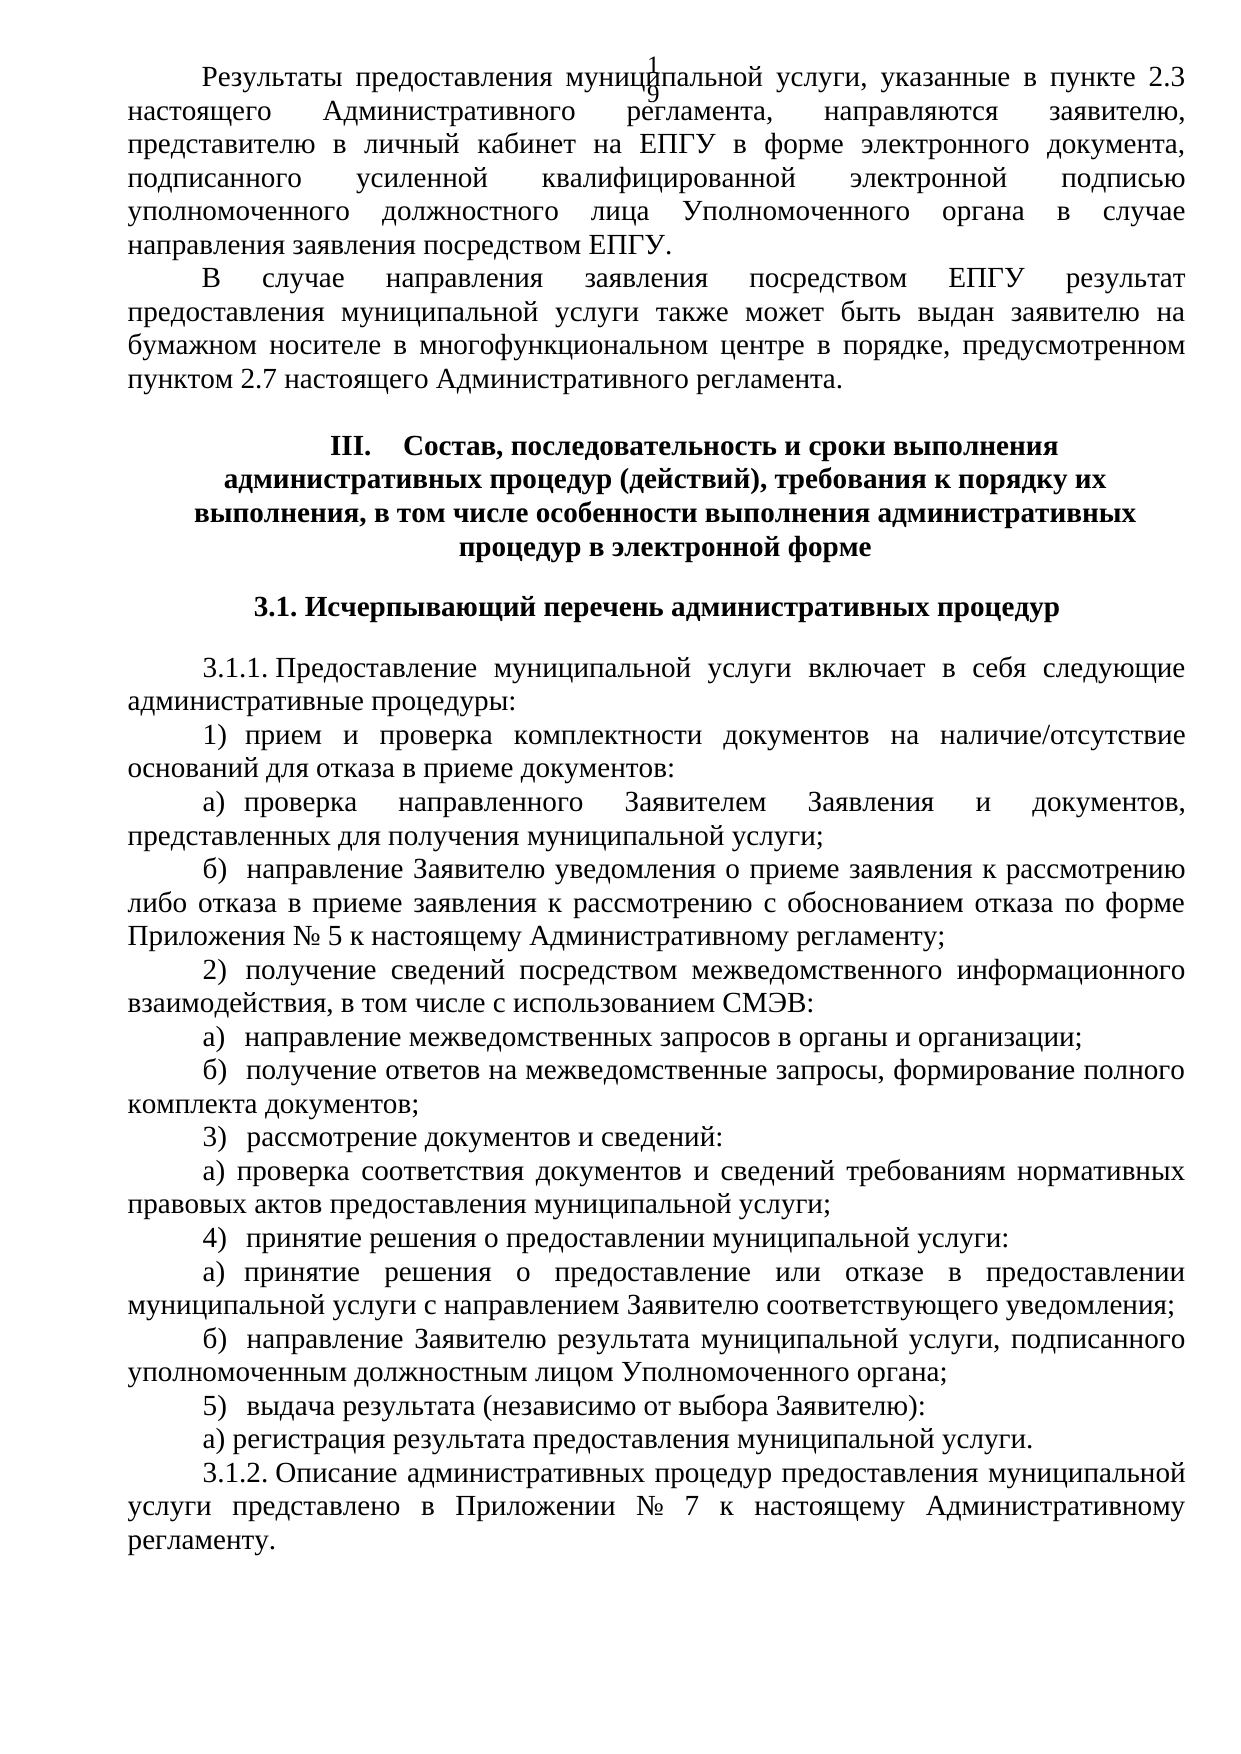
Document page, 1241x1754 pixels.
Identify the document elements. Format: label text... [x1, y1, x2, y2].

text б) направление Заявителю уведомления о приеме заявления к рассмотрению либо отказа в приеме заявления к рассмотрению с обоснованием отказа по форме Приложения № 5 к настоящему Административному регламенту; [127, 851, 1186, 952]
text б) направление Заявителю результата муниципальной услуги, подписанного уполномоченным должностным лицом Уполномоченного органа; [127, 1321, 1186, 1388]
text а) направление межведомственных запросов в органы и организации; [127, 1019, 1186, 1052]
list Состав, последовательность и сроки выполнения административных процедур (действий), требования к порядку их выполнения, в том числе особенности выполнения административных процедур в электронной форме [144, 428, 1186, 562]
list Предоставление муниципальной услуги включает в себя следующие административные процедуры: [127, 650, 1186, 717]
text а) регистрация результата предоставления муниципальной услуги. [127, 1421, 1186, 1455]
text 3.1. Исчерпывающий перечень административных процедур [127, 589, 1186, 623]
list рассмотрение документов и сведений: [127, 1119, 1186, 1153]
text а) проверка соответствия документов и сведений требованиям нормативных правовых актов предоставления муниципальной услуги; [127, 1153, 1186, 1220]
list прием и проверка комплектности документов на наличие/отсутствие оснований для отказа в приеме документов: [127, 717, 1186, 784]
text б) получение ответов на межведомственные запросы, формирование полного комплекта документов; [127, 1052, 1186, 1119]
text Результаты предоставления муниципальной услуги, указанные в пункте 2.3 настоящего Административного регламента, направляются заявителю, представителю в личный кабинет на ЕПГУ в форме электронного документа, подписанного усиленной квалифицированной электронной подписью уполномоченного должностного лица Уполномоченного органа в случае направления заявления посредством ЕПГУ. [127, 59, 1186, 260]
text а) принятие решения о предоставление или отказе в предоставлении муниципальной услуги с направлением Заявителю соответствующего уведомления; [127, 1254, 1186, 1321]
text В случае направления заявления посредством ЕПГУ результат предоставления муниципальной услуги также может быть выдан заявителю на бумажном носителе в многофункциональном центре в порядке, предусмотренном пунктом 2.7 настоящего Административного регламента. [127, 260, 1186, 394]
list Описание административных процедур предоставления муниципальной услуги представлено в Приложении № 7 к настоящему Административному регламенту. [127, 1455, 1186, 1556]
list выдача результата (независимо от выбора Заявителю): [127, 1388, 1186, 1421]
list принятие решения о предоставлении муниципальной услуги: [127, 1220, 1186, 1254]
list получение сведений посредством межведомственного информационного взаимодействия, в том числе с использованием СМЭВ: [127, 952, 1186, 1019]
text а) проверка направленного Заявителем Заявления и документов, представленных для получения муниципальной услуги; [127, 784, 1186, 851]
